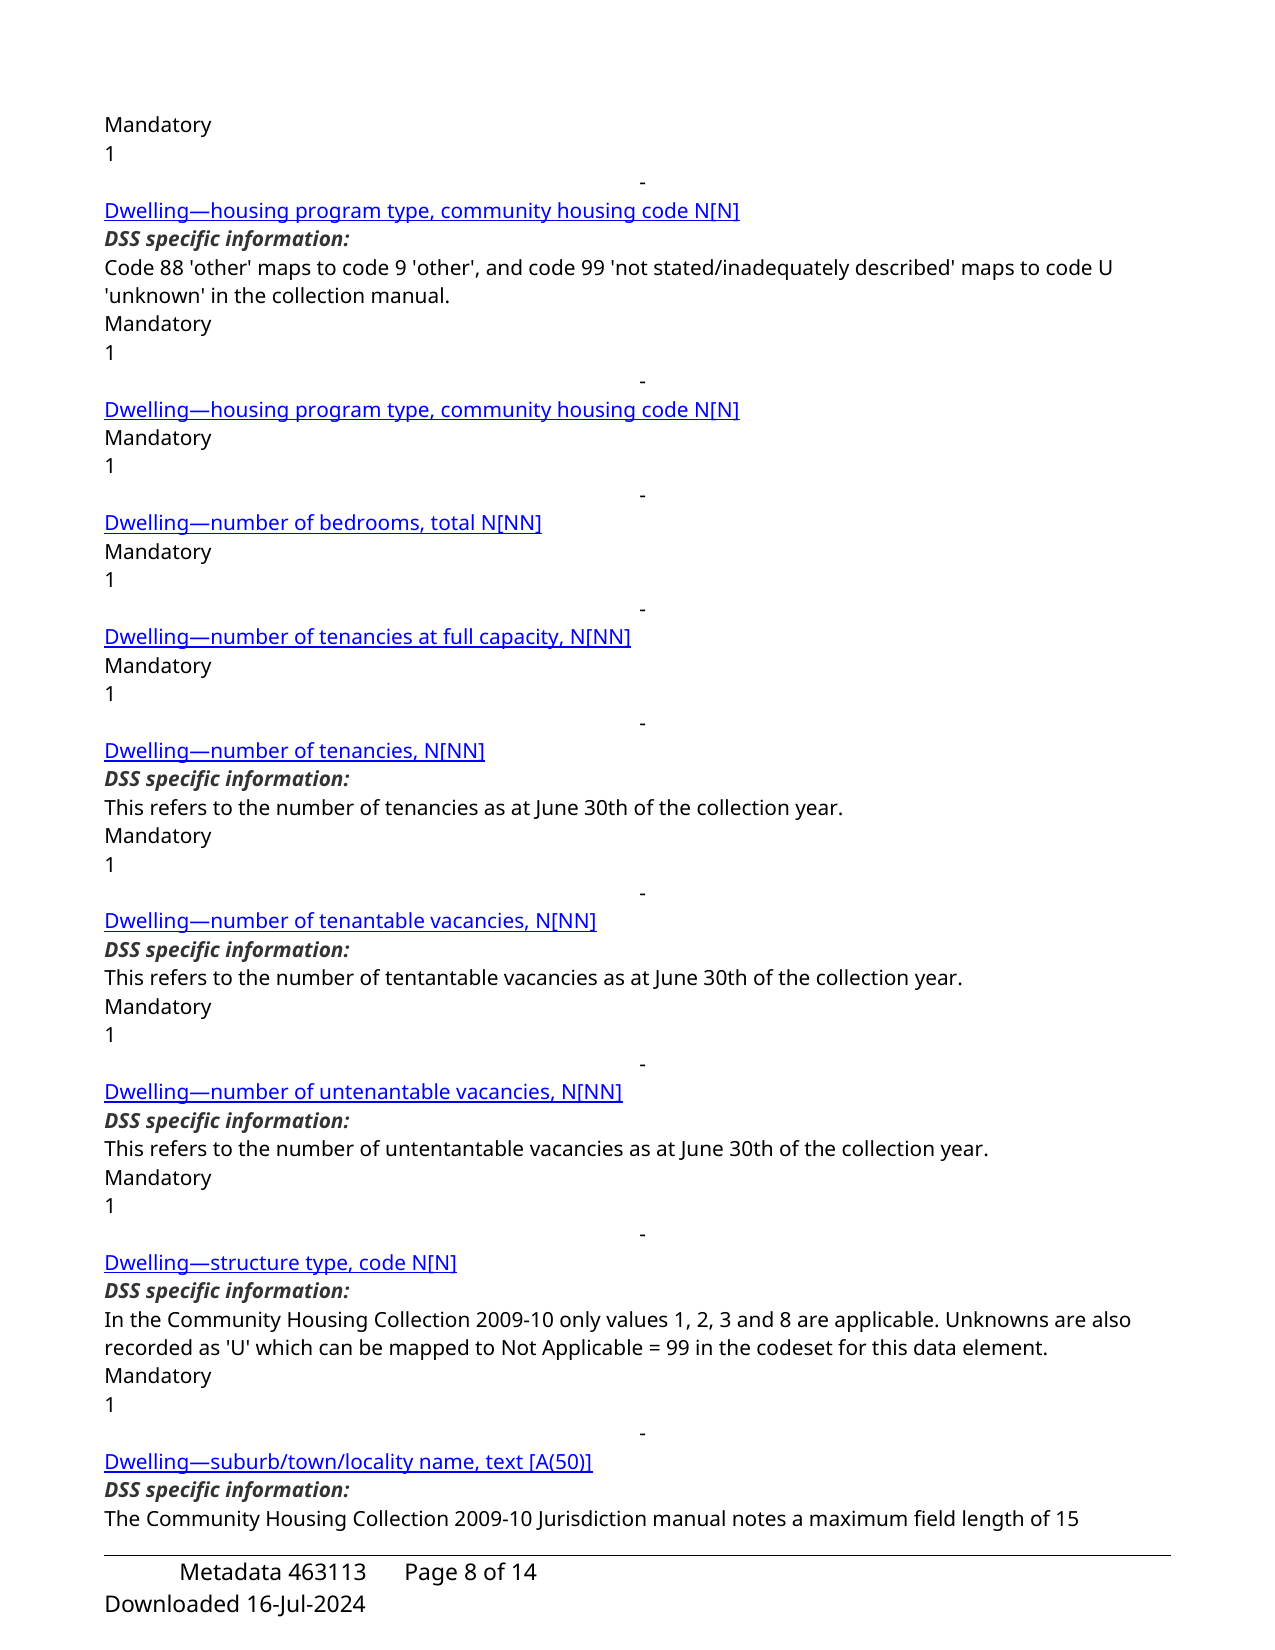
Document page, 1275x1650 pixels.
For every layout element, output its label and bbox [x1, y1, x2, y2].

table_cell [93, 110, 1159, 1532]
